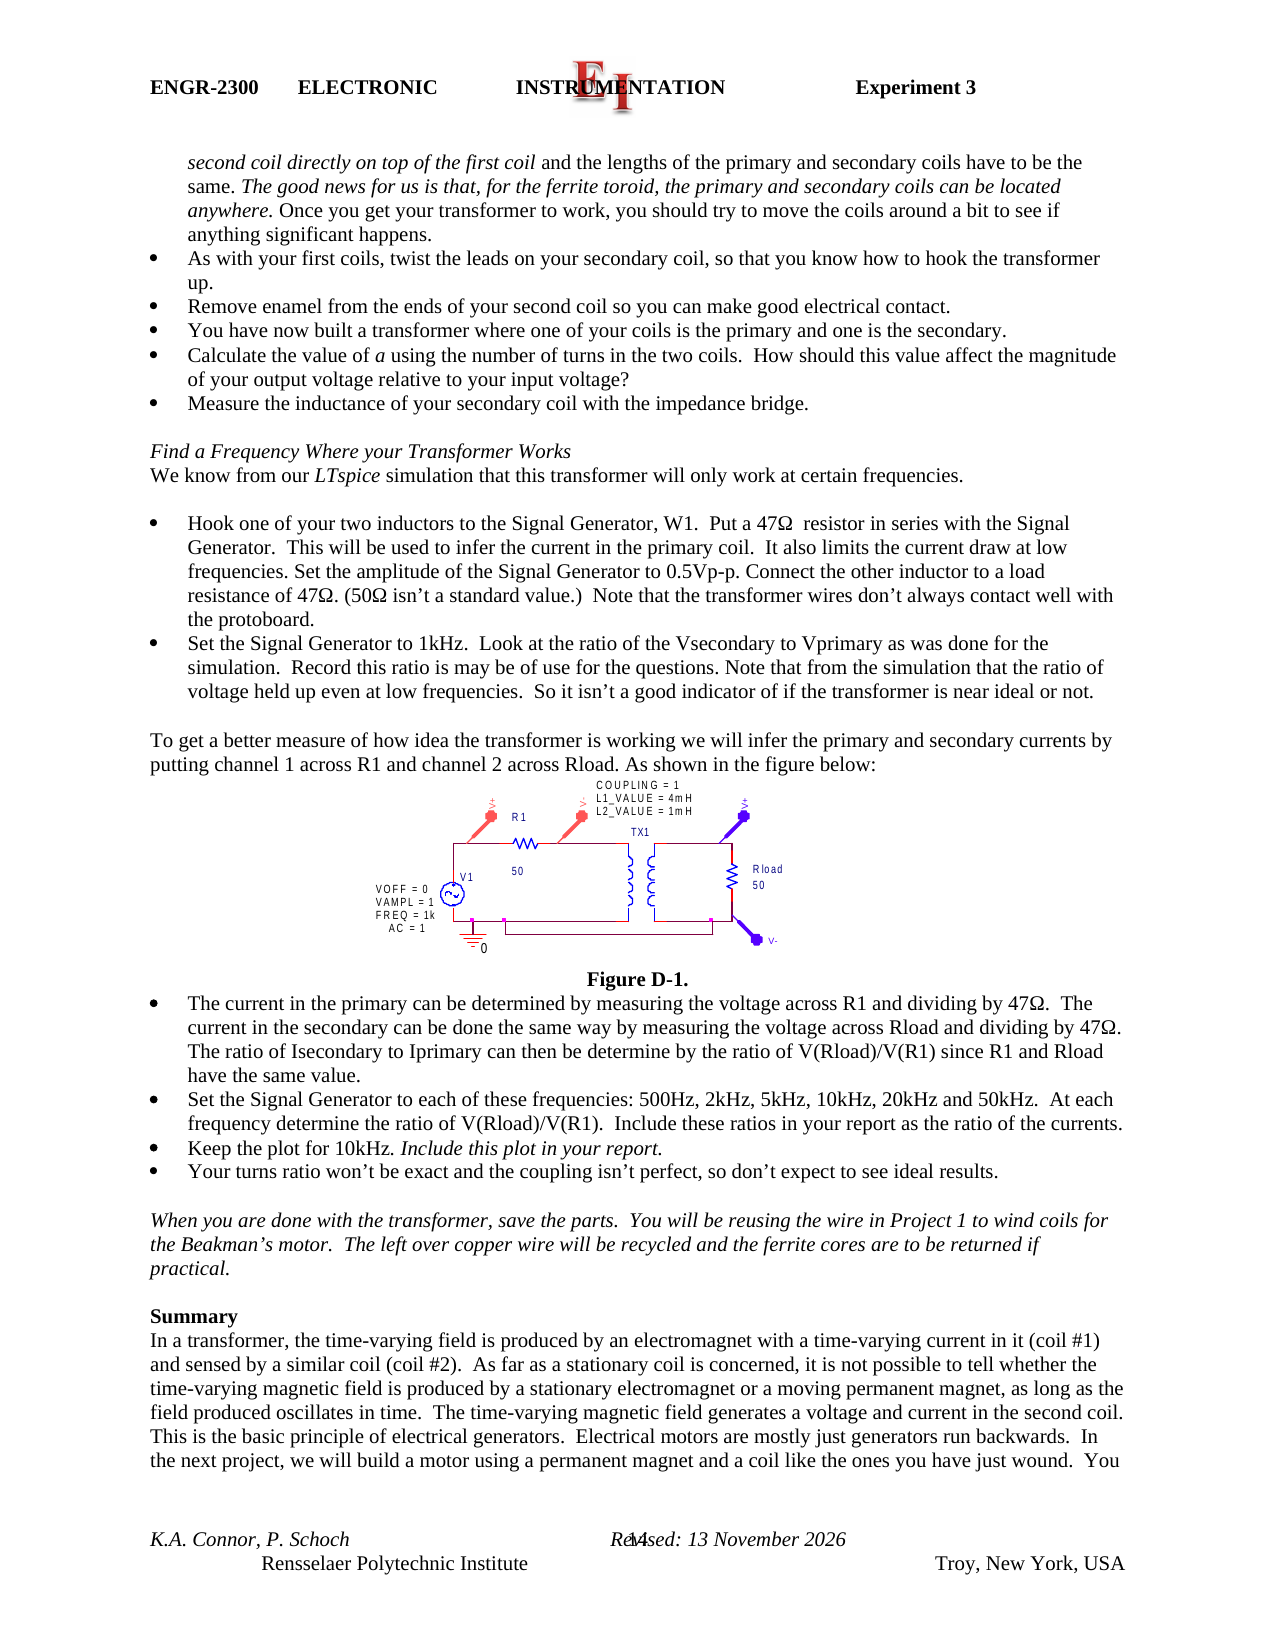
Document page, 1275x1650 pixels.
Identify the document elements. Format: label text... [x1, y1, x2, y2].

list As with your first coils, twist the leads on your secondary coil, so that you know how to hook the transformer up. [150, 246, 1125, 294]
list Your turns ratio won’t be exact and the coupling isn’t perfect, so don’t expect to see ideal results. [150, 1159, 1125, 1183]
picture [568, 56, 636, 118]
list You have now built a transformer where one of your coils is the primary and one is the secondary. [150, 318, 1125, 342]
text Find a Frequency Where your Transformer Works [150, 439, 1125, 463]
text We know from our LTspice simulation that this transformer will only work at certain frequencies. [150, 463, 1125, 487]
list Keep the plot for 10kHz. Include this plot in your report. [150, 1135, 1125, 1159]
text Figure D-1. [150, 776, 1125, 991]
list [150, 150, 1125, 246]
text Summary [150, 1304, 1125, 1328]
list Remove enamel from the ends of your second coil so you can make good electrical contact. [150, 294, 1125, 318]
list Set the Signal Generator to each of these frequencies: 500Hz, 2kHz, 5kHz, 10kHz, 20kHz and 50kHz. At each frequency determine the ratio of V(Rload)/V(R1). Include these ratios in your report as the ratio of the currents. [150, 1087, 1125, 1135]
list Set the Signal Generator to 1kHz. Look at the ratio of the Vsecondary to Vprimary as was done for the simulation. Record this ratio is may be of use for the questions. Note that from the simulation that the ratio of voltage held up even at low frequencies. So it isn’t a good indicator of if the transformer is near ideal or not. [150, 631, 1125, 703]
text When you are done with the transformer, save the parts. You will be reusing the wire in Project 1 to wind coils for the Beakman’s motor. The left over copper wire will be recycled and the ferrite cores are to be returned if practical. [150, 1208, 1125, 1280]
list Measure the inductance of your secondary coil with the impedance bridge. [150, 391, 1125, 415]
list The current in the primary can be determined by measuring the voltage across R1 and dividing by 47Ω. The current in the secondary can be done the same way by measuring the voltage across Rload and dividing by 47Ω. The ratio of Isecondary to Iprimary can then be determine by the ratio of V(Rload)/V(R1) since R1 and Rload have the same value. [150, 991, 1125, 1087]
text To get a better measure of how idea the transformer is working we will infer the primary and secondary currents by putting channel 1 across R1 and channel 2 across Rload. As shown in the figure below: [150, 727, 1125, 776]
list Hook one of your two inductors to the Signal Generator, W1. Put a 47Ω resistor in series with the Signal Generator. This will be used to infer the current in the primary coil. It also limits the current draw at low frequencies. Set the amplitude of the Signal Generator to 0.5Vp-p. Connect the other inductor to a load resistance of 47Ω. (50Ω isn’t a standard value.) Note that the transformer wires don’t always contact well with the protoboard. [150, 511, 1125, 631]
list Calculate the value of a using the number of turns in the two coils. How should this value affect the magnitude of your output voltage relative to your input voltage? [150, 342, 1125, 391]
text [150, 1328, 1125, 1472]
